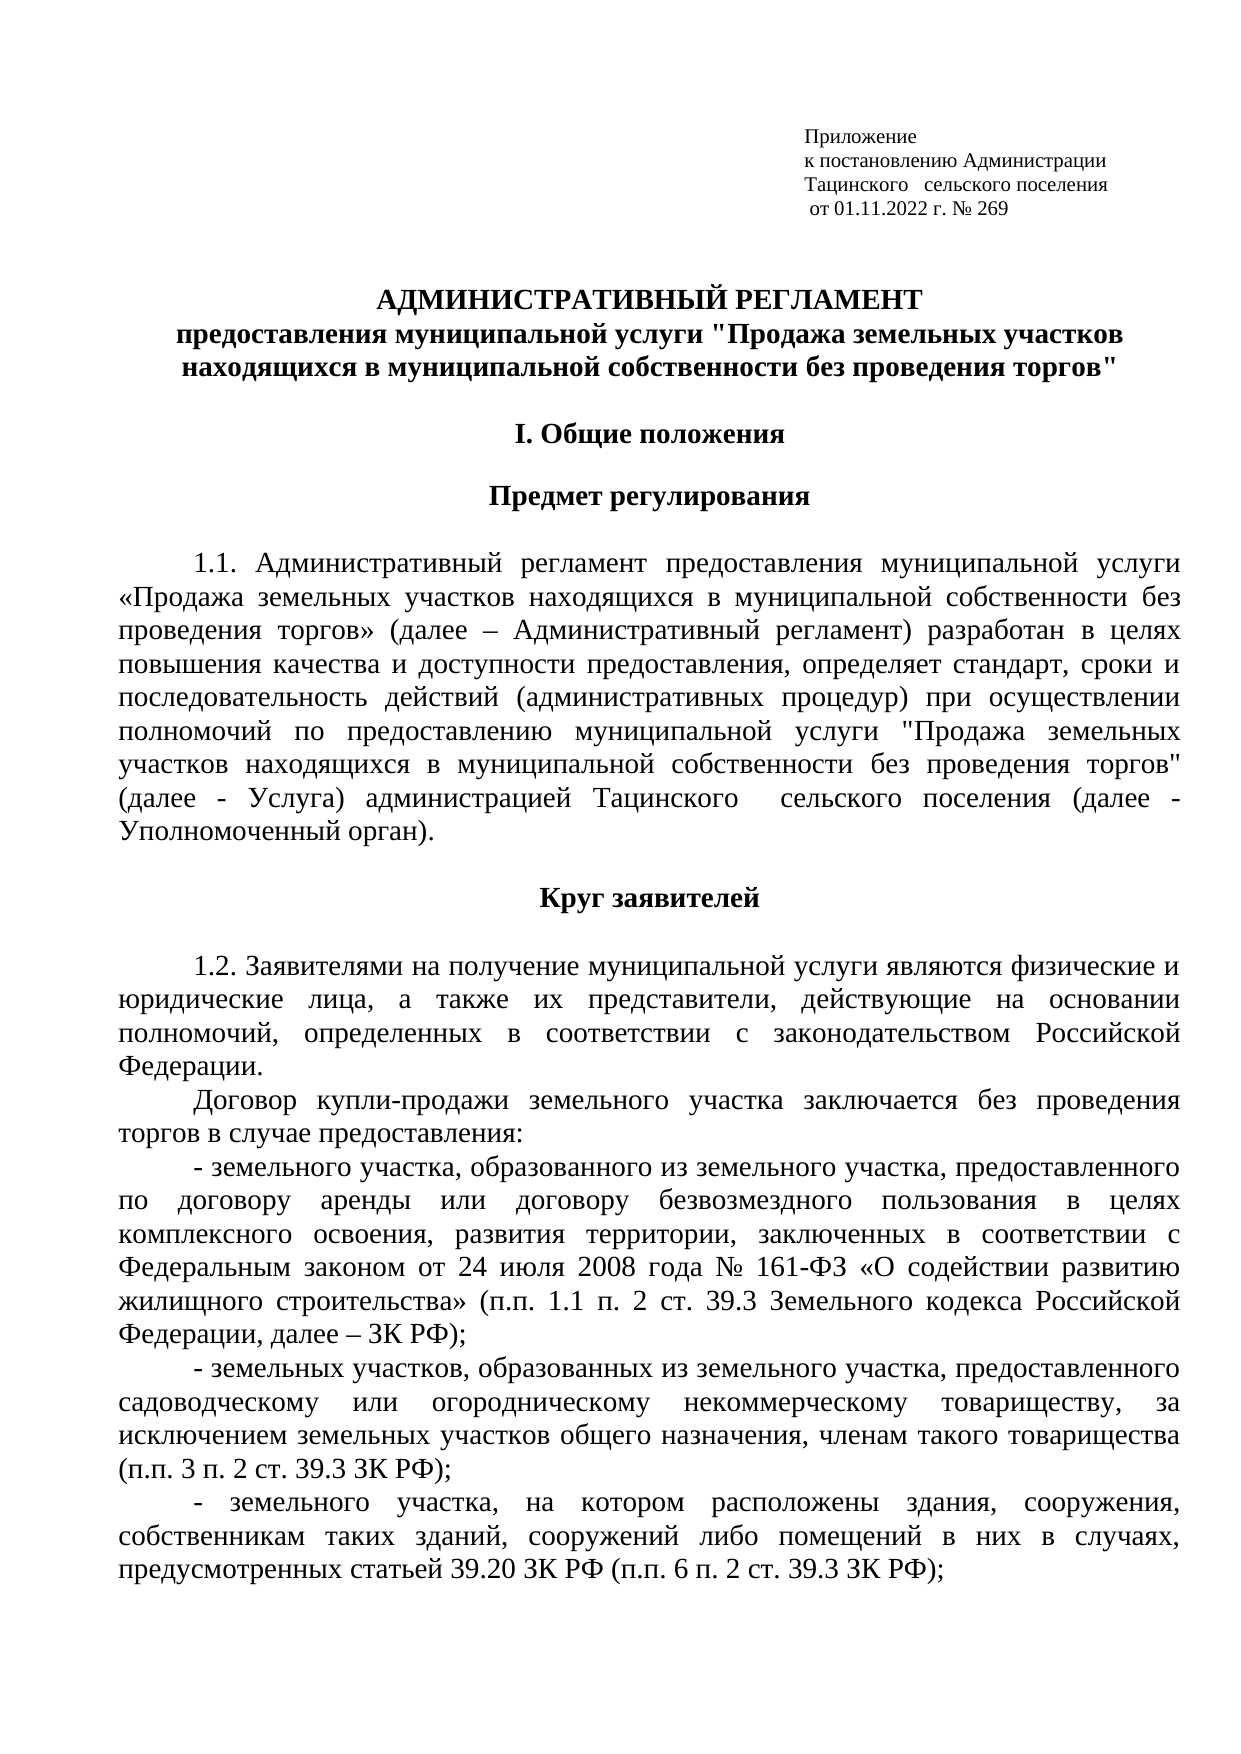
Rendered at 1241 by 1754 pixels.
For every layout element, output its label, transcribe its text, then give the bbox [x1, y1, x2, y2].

text 1.1. Административный регламент предоставления муниципальной услуги «Продажа земельных участков находящихся в муниципальной собственности без проведения торгов» (далее – Административный регламент) разработан в целях повышения качества и доступности предоставления, определяет стандарт, сроки и последовательность действий (административных процедур) при осуществлении полномочий по предоставлению муниципальной услуги "Продажа земельных участков находящихся в муниципальной собственности без проведения торгов" (далее - Услуга) администрацией Тацинского сельского поселения (далее - Уполномоченный орган). [118, 545, 1181, 847]
text Договор купли-продажи земельного участка заключается без проведения торгов в случае предоставления: [118, 1082, 1181, 1149]
text - земельных участков, образованных из земельного участка, предоставленного садоводческому или огородническому некоммерческому товариществу, за исключением земельных участков общего назначения, членам такого товарищества (п.п. 3 п. 2 ст. 39.3 ЗК РФ); [118, 1350, 1181, 1484]
text - земельного участка, образованного из земельного участка, предоставленного по договору аренды или договору безвозмездного пользования в целях комплексного освоения, развития территории, заключенных в соответствии с Федеральным законом от 24 июля 2008 года № 161-ФЗ «О содействии развитию жилищного строительства» (п.п. 1.1 п. 2 ст. 39.3 Земельного кодекса Российской Федерации, далее – ЗК РФ); [118, 1149, 1181, 1350]
text - земельного участка, на котором расположены здания, сооружения, собственникам таких зданий, сооружений либо помещений в них в случаях, предусмотренных статьей 39.20 ЗК РФ (п.п. 6 п. 2 ст. 39.3 ЗК РФ); [118, 1484, 1181, 1585]
text 1.2. Заявителями на получение муниципальной услуги являются физические и юридические лица, а также их представители, действующие на основании полномочий, определенных в соответствии с законодательством Российской Федерации. [118, 948, 1181, 1082]
table_header Приложение к постановлению Администрации Тацинского сельского поселения от 01.11.2022 г. № 269 [793, 124, 1171, 226]
text Круг заявителей [118, 881, 1181, 914]
text Предмет регулирования [118, 478, 1181, 512]
text АДМИНИСТРАТИВНЫЙ РЕГЛАМЕНТ предоставления муниципальной услуги "Продажа земельных участков находящихся в муниципальной собственности без проведения торгов" [118, 282, 1181, 383]
text I. Общие положения [118, 416, 1181, 450]
